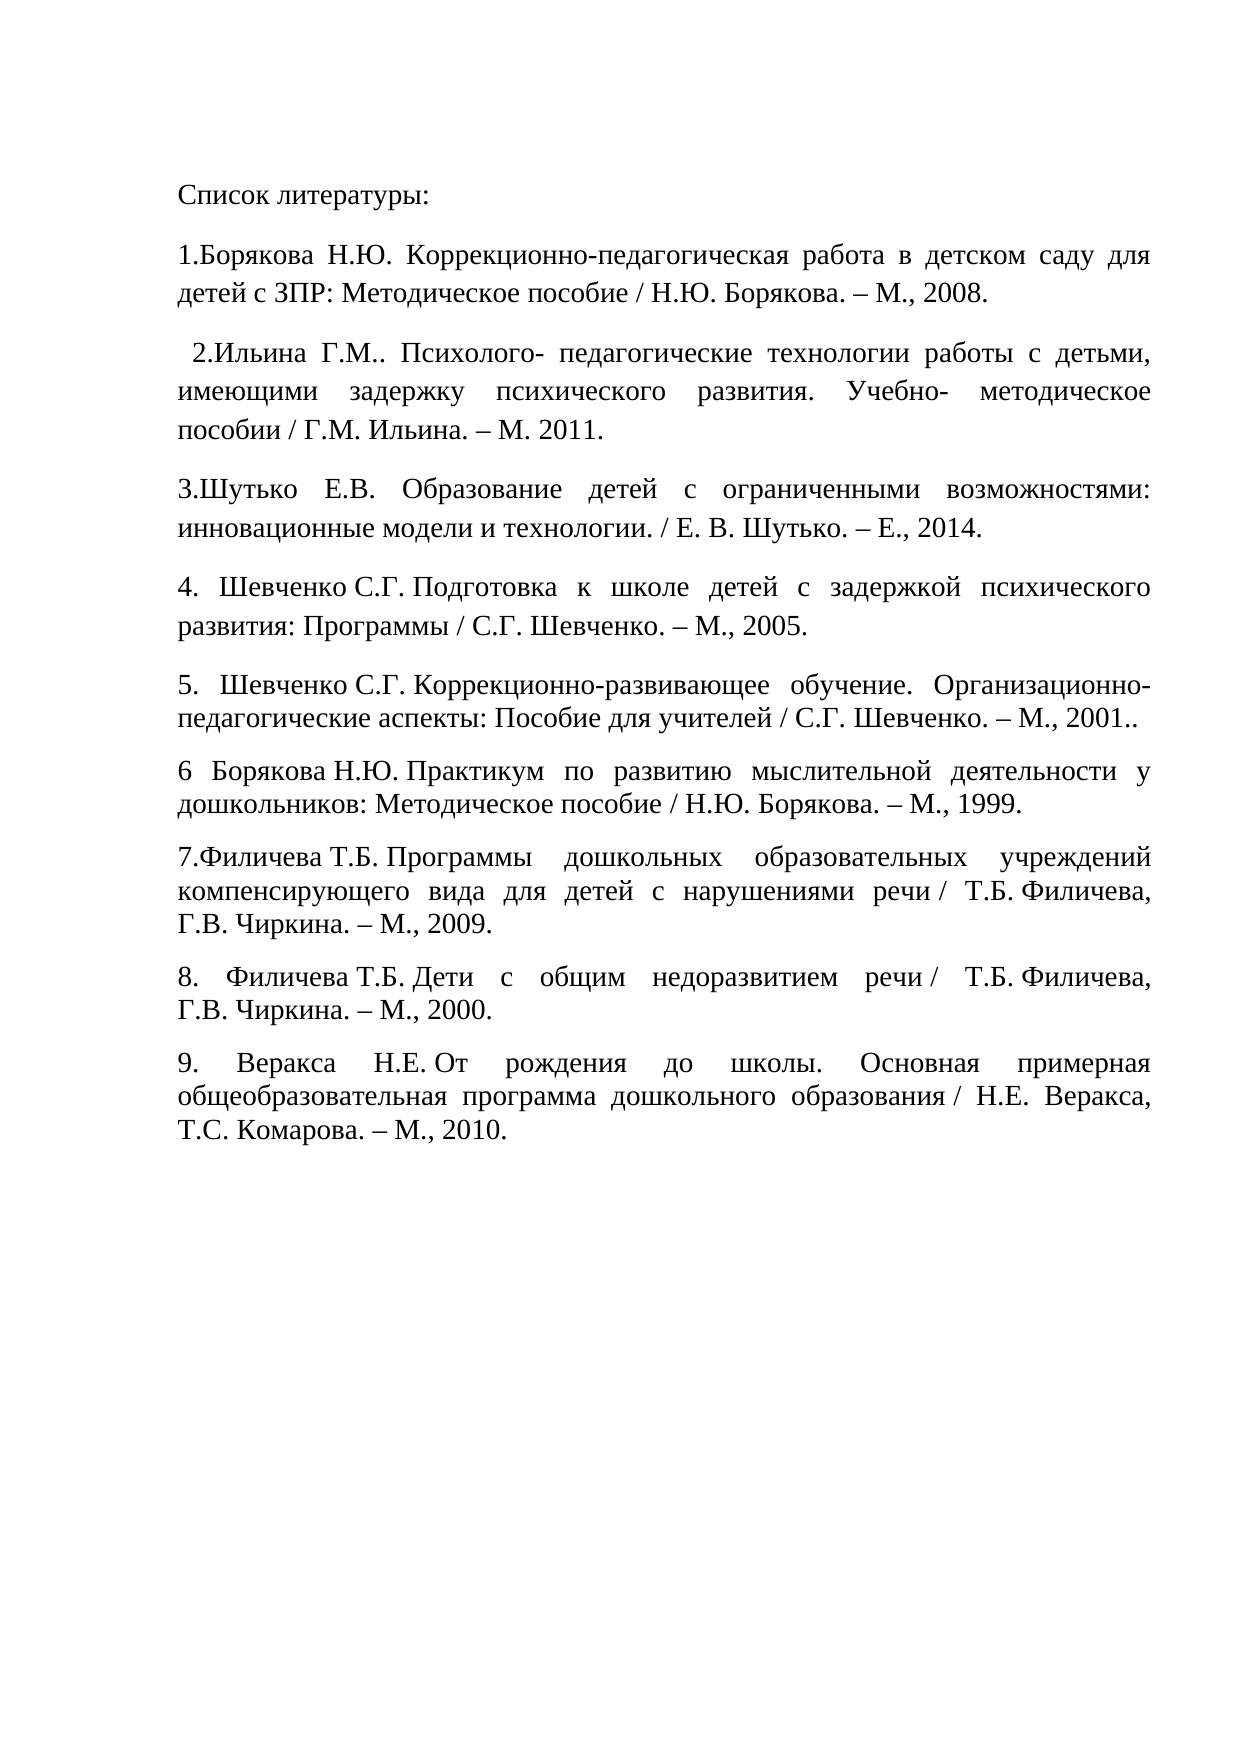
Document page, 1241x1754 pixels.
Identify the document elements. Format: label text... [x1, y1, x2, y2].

text 8. Филичева Т.Б. Дети с общим недоразвитием речи / Т.Б. Филичева, Г.В. Чиркина. – М., 2000. [177, 959, 1152, 1026]
text 6 Борякова Н.Ю. Практикум по развитию мыслительной деятельности у дошкольников: Методическое пособие / Н.Ю. Борякова. – М., 1999. [177, 753, 1152, 820]
text 5. Шевченко С.Г. Коррекционно-развивающее обучение. Организационно-педагогические аспекты: Пособие для учителей / С.Г. Шевченко. – М., 2001.. [177, 667, 1152, 734]
text 2.Ильина Г.М.. Психолого- педагогические технологии работы с детьми, имеющими задержку психического развития. Учебно- методическое пособии / Г.М. Ильина. – М. 2011. [177, 335, 1152, 445]
text 9. Веракса Н.Е. От рождения до школы. Основная примерная общеобразовательная программа дошкольного образования / Н.Е. Веракса, Т.С. Комарова. – М., 2010. [177, 1045, 1152, 1145]
text 1.Борякова Н.Ю. Коррекционно-педагогическая работа в детском саду для детей с ЗПР: Методическое пособие / Н.Ю. Борякова. – М., 2008. [177, 237, 1152, 309]
text 4. Шевченко С.Г. Подготовка к школе детей с задержкой психического развития: Программы / С.Г. Шевченко. – М., 2005. [177, 569, 1152, 641]
text 7.Филичева Т.Б. Программы дошкольных образовательных учреждений компенсирующего вида для детей с нарушениями речи / Т.Б. Филичева, Г.В. Чиркина. – М., 2009. [177, 839, 1152, 940]
text 3.Шутько Е.В. Образование детей с ограниченными возможностями: инновационные модели и технологии. / Е. В. Шутько. – Е., 2014. [177, 471, 1152, 543]
text Список литературы: [177, 177, 1152, 211]
